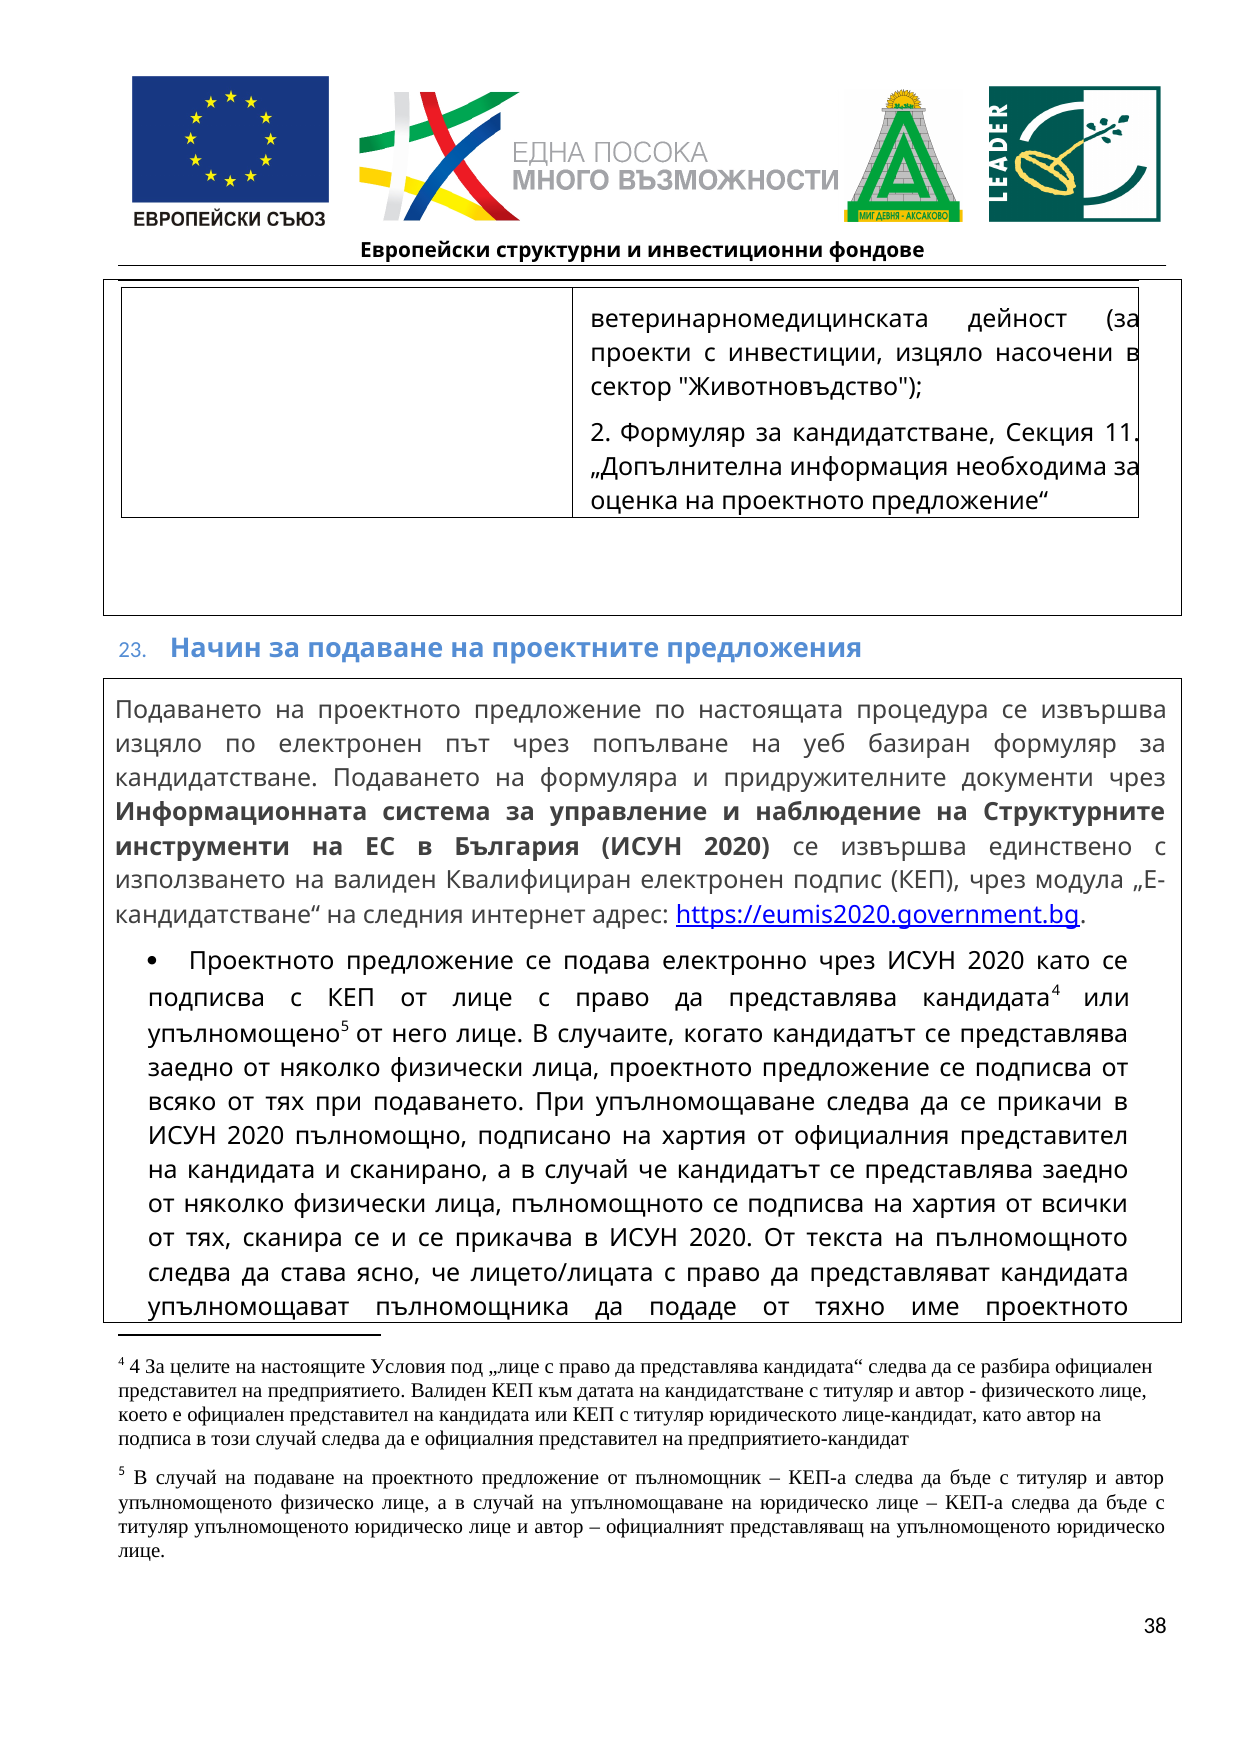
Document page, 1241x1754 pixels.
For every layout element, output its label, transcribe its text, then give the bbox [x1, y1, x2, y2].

picture [844, 89, 963, 222]
subtitle Начин за подаване на проектните предложения [118, 629, 1166, 666]
picture [132, 76, 329, 226]
picture [989, 86, 1161, 222]
picture [359, 89, 839, 222]
